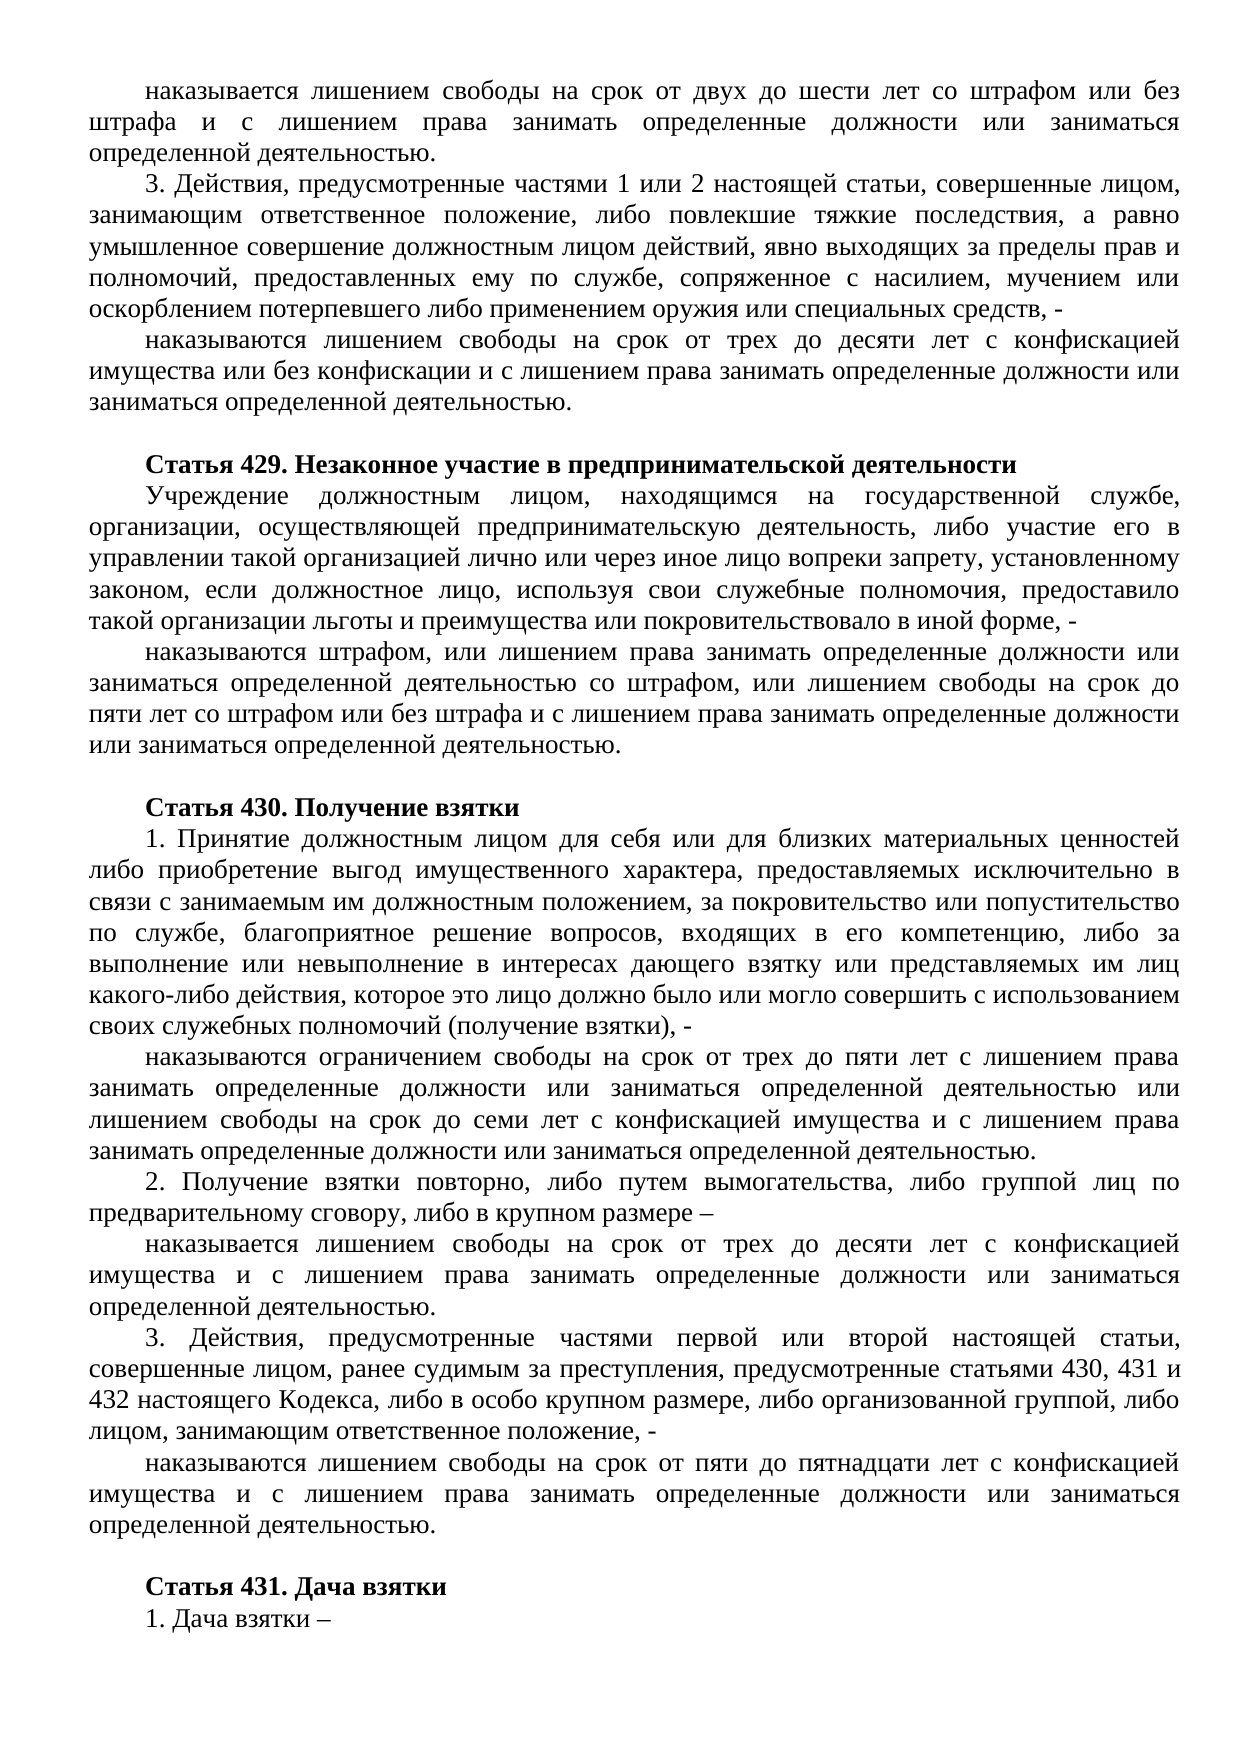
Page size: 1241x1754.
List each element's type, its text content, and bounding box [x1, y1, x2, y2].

text наказывается лишением свободы на срок от двух до шести лет со штрафом или без штрафа и с лишением права занимать определенные должности или заниматься определенной деятельностью. [89, 74, 1181, 167]
text наказываются ограничением свободы на срок от трех до пяти лет с лишением права занимать определенные должности или заниматься определенной деятельностью или лишением свободы на срок до семи лет с конфискацией имущества и с лишением права занимать определенные должности или заниматься определенной деятельностью. [89, 1040, 1181, 1165]
text Статья 429. Незаконное участие в предпринимательской деятельности [89, 448, 1181, 479]
text наказываются лишением свободы на срок от трех до десяти лет с конфискацией имущества или без конфискации и с лишением права занимать определенные должности или заниматься определенной деятельностью. [89, 323, 1181, 417]
text наказываются штрафом, или лишением права занимать определенные должности или заниматься определенной деятельностью со штрафом, или лишением свободы на срок до пяти лет со штрафом или без штрафа и с лишением права занимать определенные должности или заниматься определенной деятельностью. [89, 635, 1181, 760]
text 1. Принятие должностным лицом для себя или для близких материальных ценностей либо приобретение выгод имущественного характера, предоставляемых исключительно в связи с занимаемым им должностным положением, за покровительство или попустительство по службе, благоприятное решение вопросов, входящих в его компетенцию, либо за выполнение или невыполнение в интересах дающего взятку или представляемых им лиц какого-либо действия, которое это лицо должно было или могло совершить с использованием своих служебных полномочий (получение взятки), - [89, 822, 1181, 1040]
text 3. Действия, предусмотренные частями 1 или 2 настоящей статьи, совершенные лицом, занимающим ответственное положение, либо повлекшие тяжкие последствия, а равно умышленное совершение должностным лицом действий, явно выходящих за пределы прав и полномочий, предоставленных ему по службе, сопряженное с насилием, мучением или оскорблением потерпевшего либо применением оружия или специальных средств, - [89, 167, 1181, 323]
text 1. Дача взятки – [89, 1602, 1181, 1633]
text наказывается лишением свободы на срок от трех до десяти лет с конфискацией имущества и с лишением права занимать определенные должности или заниматься определенной деятельностью. [89, 1227, 1181, 1321]
text наказываются лишением свободы на срок от пяти до пятнадцати лет с конфискацией имущества и с лишением права занимать определенные должности или заниматься определенной деятельностью. [89, 1446, 1181, 1539]
text 2. Получение взятки повторно, либо путем вымогательства, либо группой лиц по предварительному сговору, либо в крупном размере – [89, 1165, 1181, 1227]
text Учреждение должностным лицом, находящимся на государственной службе, организации, осуществляющей предпринимательскую деятельность, либо участие его в управлении такой организацией лично или через иное лицо вопреки запрету, установленному законом, если должностное лицо, используя свои служебные полномочия, предоставило такой организации льготы и преимущества или покровительствовало в иной форме, - [89, 479, 1181, 635]
text Статья 431. Дача взятки [89, 1571, 1181, 1602]
text 3. Действия, предусмотренные частями первой или второй настоящей статьи, совершенные лицом, ранее судимым за преступления, предусмотренные статьями 430, 431 и 432 настоящего Кодекса, либо в особо крупном размере, либо организованной группой, либо лицом, занимающим ответственное положение, - [89, 1321, 1181, 1446]
text Статья 430. Получение взятки [89, 791, 1181, 822]
